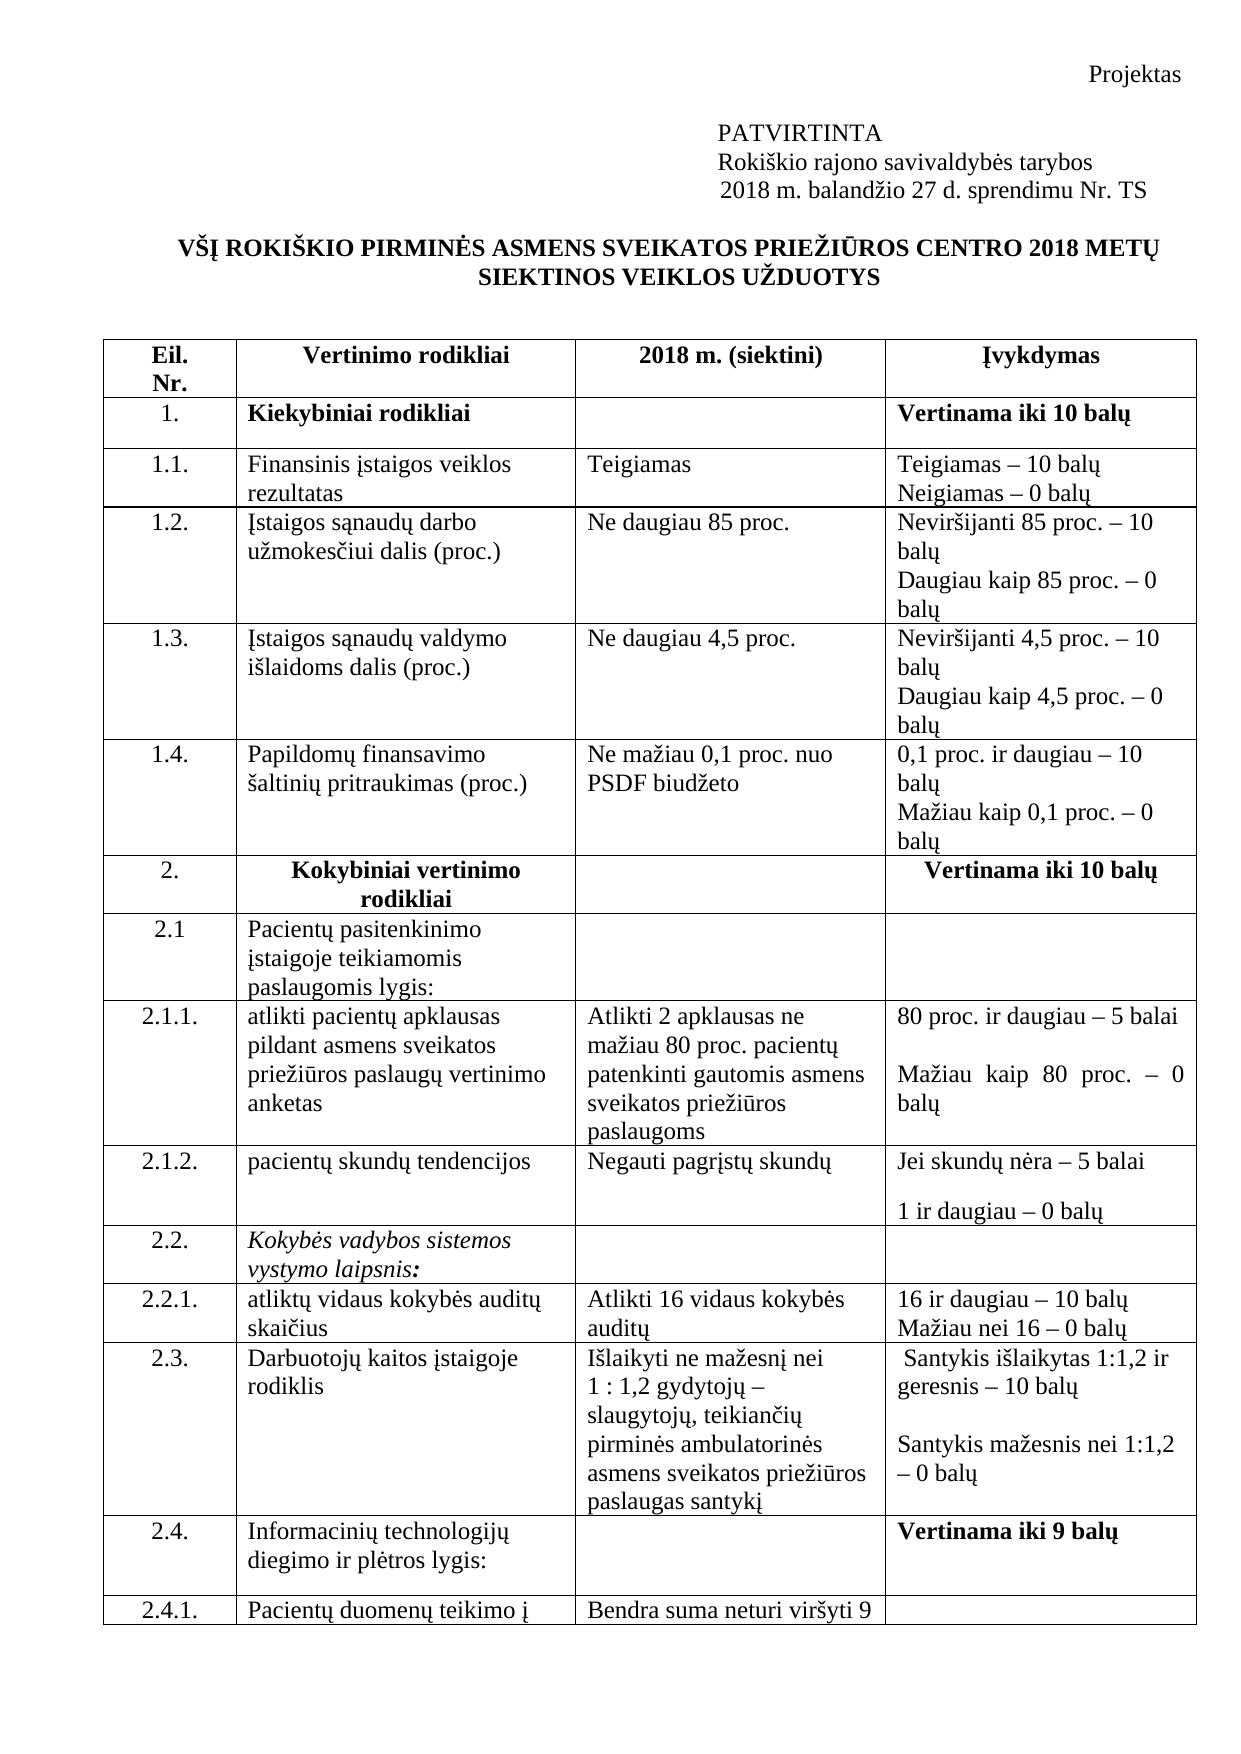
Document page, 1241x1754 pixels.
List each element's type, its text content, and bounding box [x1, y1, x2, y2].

table_cell Teigiamas [576, 449, 885, 506]
table_cell 80 proc. ir daugiau – 5 balai Mažiau kaip 80 proc. – 0 balų [886, 1001, 1196, 1145]
table_cell 2.3. [104, 1343, 236, 1515]
table_cell Papildomų finansavimo šaltinių pritraukimas (proc.) [237, 740, 575, 854]
table_header Eil. Nr. [104, 340, 236, 397]
text PATVIRTINTA [582, 118, 1181, 147]
table_cell Vertinama iki 10 balų [886, 856, 1196, 913]
table_cell 2.2. [104, 1226, 236, 1283]
table_cell Ne daugiau 85 proc. [576, 508, 885, 622]
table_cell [237, 1596, 575, 1624]
table_cell [886, 914, 1196, 1000]
table_header Įvykdymas [886, 340, 1196, 397]
table_cell [576, 1226, 885, 1283]
table_cell Atlikti 2 apklausas ne mažiau 80 proc. pacientų patenkinti gautomis asmens sveikatos priežiūros paslaugoms [576, 1001, 885, 1145]
table_cell 2.1.2. [104, 1146, 236, 1224]
table_cell Pacientų pasitenkinimo įstaigoje teikiamomis paslaugomis lygis: [237, 914, 575, 1000]
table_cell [576, 1596, 885, 1624]
table_cell 1.3. [104, 624, 236, 738]
table_cell Santykis išlaikytas 1:1,2 ir geresnis – 10 balų Santykis mažesnis nei 1:1,2 – 0 balų [886, 1343, 1196, 1515]
table_cell atlikti pacientų apklausas pildant asmens sveikatos priežiūros paslaugų vertinimo anketas [237, 1001, 575, 1145]
table_cell 2.4.1. [104, 1596, 236, 1624]
table_header 2018 m. (siektini) [576, 340, 885, 397]
table_cell [886, 1226, 1196, 1283]
text 2018 m. balandžio 27 d. sprendimu Nr. TS [177, 176, 1181, 204]
table_cell 1. [104, 398, 236, 448]
table_cell [576, 856, 885, 913]
table_cell Įstaigos sąnaudų valdymo išlaidoms dalis (proc.) [237, 624, 575, 738]
table_cell 2.2.1. [104, 1284, 236, 1342]
table_cell 0,1 proc. ir daugiau – 10 balų Mažiau kaip 0,1 proc. – 0 balų [886, 740, 1196, 854]
table_cell Įstaigos sąnaudų darbo užmokesčiui dalis (proc.) [237, 508, 575, 622]
table_cell Darbuotojų kaitos įstaigoje rodiklis [237, 1343, 575, 1515]
table_cell Jei skundų nėra – 5 balai 1 ir daugiau – 0 balų [886, 1146, 1196, 1224]
table_cell 2.1.1. [104, 1001, 236, 1145]
text Rokiškio rajono savivaldybės tarybos [582, 147, 1181, 176]
table_cell [576, 1516, 885, 1594]
table_cell Kiekybiniai rodikliai [237, 398, 575, 448]
text VŠĮ ROKIŠKIO PIRMINĖS ASMENS SVEIKATOS PRIEŽIŪROS CENTRO 2018 METŲ [177, 233, 1181, 262]
table_cell 2. [104, 856, 236, 913]
table_cell atliktų vidaus kokybės auditų skaičius [237, 1284, 575, 1342]
table_cell Atlikti 16 vidaus kokybės auditų [576, 1284, 885, 1342]
table_cell [576, 914, 885, 1000]
table_cell Ne mažiau 0,1 proc. nuo PSDF biudžeto [576, 740, 885, 854]
table_cell Neviršijanti 4,5 proc. – 10 balų Daugiau kaip 4,5 proc. – 0 balų [886, 624, 1196, 738]
table_cell Kokybės vadybos sistemos vystymo laipsnis: [237, 1226, 575, 1283]
table_header Vertinimo rodikliai [237, 340, 575, 397]
table_cell Informacinių technologijų diegimo ir plėtros lygis: [237, 1516, 575, 1594]
table_cell [576, 398, 885, 448]
table_cell Išlaikyti ne mažesnį nei 1 : 1,2 gydytojų – slaugytojų, teikiančių pirminės ambulatorinės asmens sveikatos priežiūros paslaugas santykį [576, 1343, 885, 1515]
table_cell Ne daugiau 4,5 proc. [576, 624, 885, 738]
table_cell 1.1. [104, 449, 236, 506]
table_cell pacientų skundų tendencijos [237, 1146, 575, 1224]
table_cell Finansinis įstaigos veiklos rezultatas [237, 449, 575, 506]
table_cell 16 ir daugiau – 10 balų Mažiau nei 16 – 0 balų [886, 1284, 1196, 1342]
table_cell Negauti pagrįstų skundų [576, 1146, 885, 1224]
table_cell 1.2. [104, 508, 236, 622]
table_cell 2.4. [104, 1516, 236, 1594]
table_cell Neviršijanti 85 proc. – 10 balų Daugiau kaip 85 proc. – 0 balų [886, 508, 1196, 622]
table_cell Vertinama iki 10 balų [886, 398, 1196, 448]
table_cell 1.4. [104, 740, 236, 854]
table_cell Vertinama iki 9 balų [886, 1516, 1196, 1594]
table_cell Teigiamas – 10 balų Neigiamas – 0 balų [886, 449, 1196, 506]
table_cell 2.1 [104, 914, 236, 1000]
text SIEKTINOS VEIKLOS UŽDUOTYS [177, 262, 1181, 291]
table_cell Kokybiniai vertinimo rodikliai [237, 856, 575, 913]
table_cell [886, 1596, 1196, 1624]
